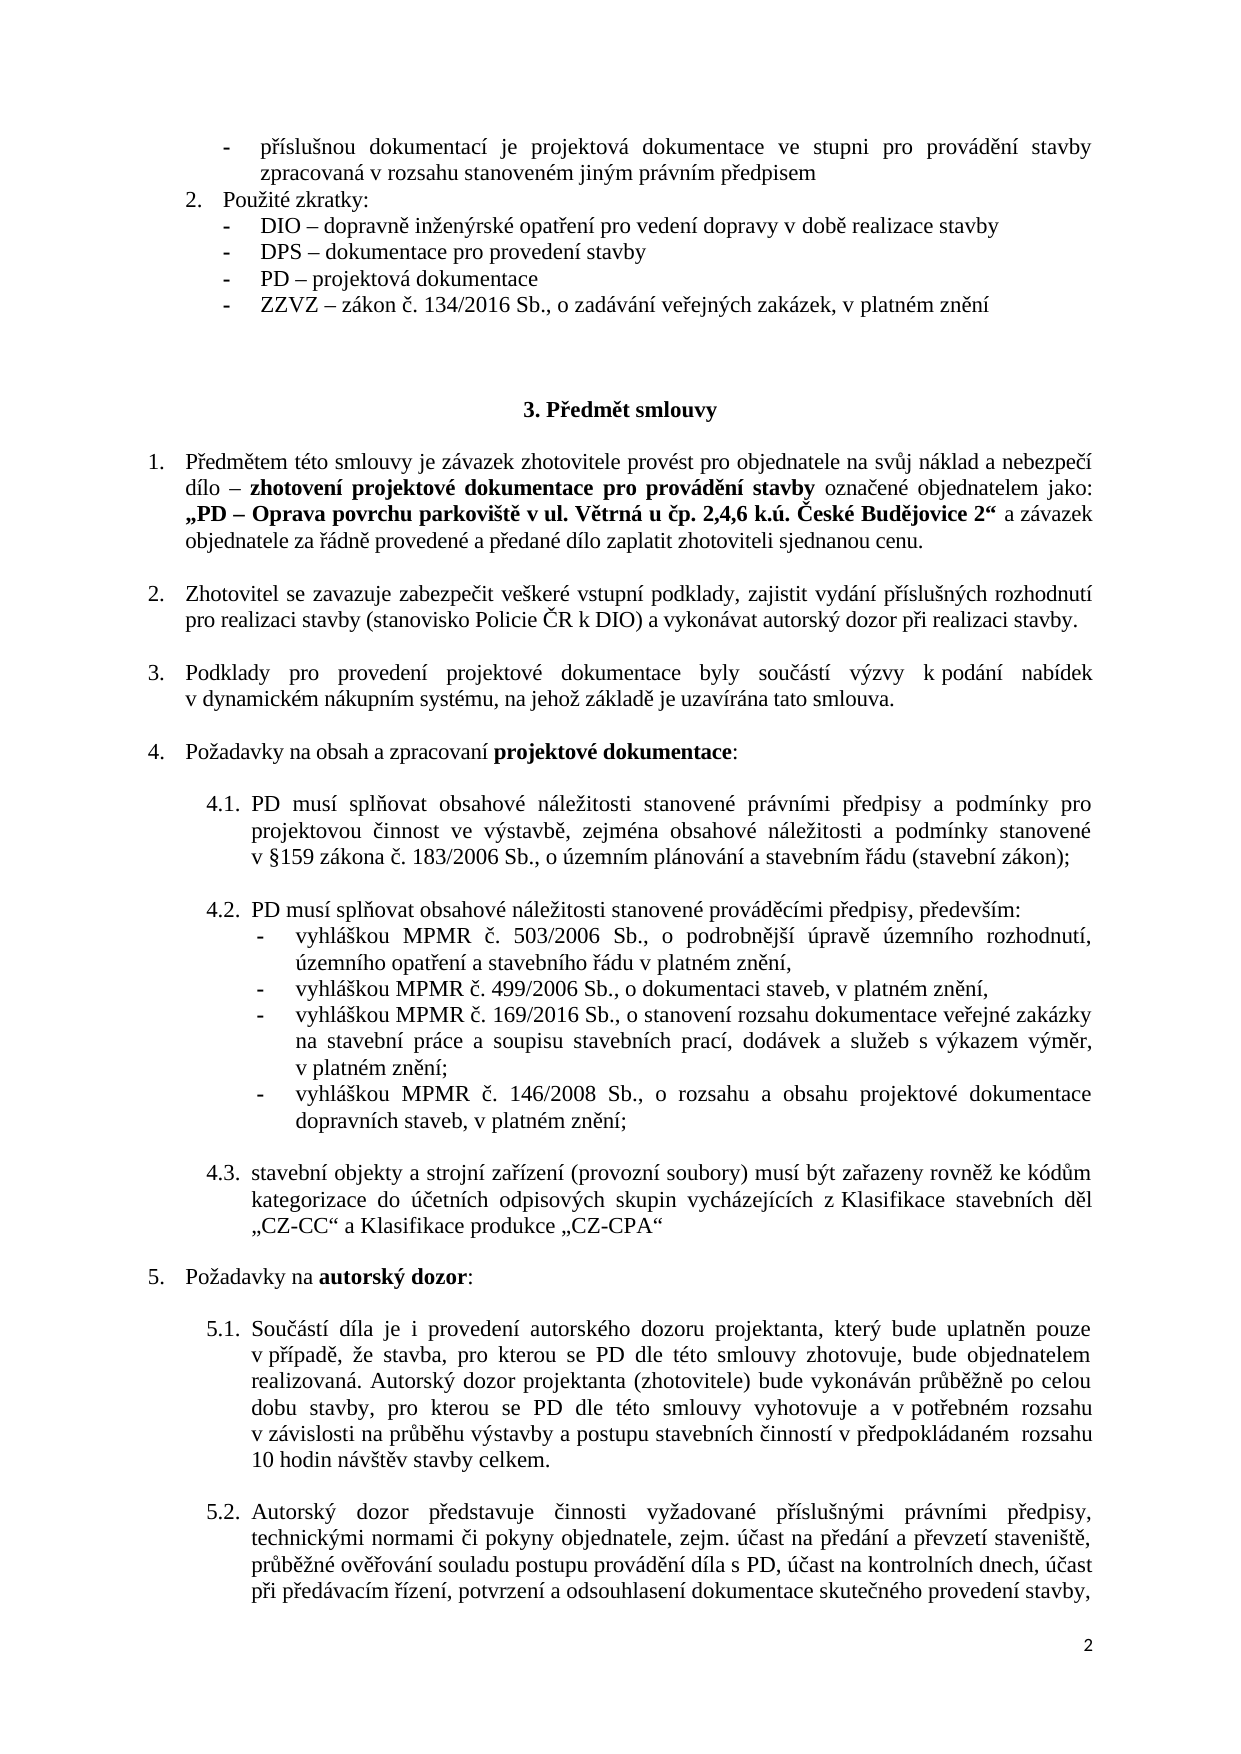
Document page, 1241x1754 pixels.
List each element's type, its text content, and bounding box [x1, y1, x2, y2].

list Součástí díla je i provedení autorského dozoru projektanta, který bude uplatněn pouze v případě, že stavba, pro kterou se PD dle této smlouvy zhotovuje, bude objednatelem realizovaná. Autorský dozor projektanta (zhotovitele) bude vykonáván průběžně po celou dobu stavby, pro kterou se PD dle této smlouvy vyhotovuje a v potřebném rozsahu v závislosti na průběhu výstavby a postupu stavebních činností v předpokládaném rozsahu 10 hodin návštěv stavby celkem. [206, 1315, 1093, 1473]
list vyhláškou MPMR č. 169/2016 Sb., o stanovení rozsahu dokumentace veřejné zakázky na stavební práce a soupisu stavebních prací, dodávek a služeb s výkazem výměr, v platném znění; [256, 1001, 1093, 1080]
list Zhotovitel se zavazuje zabezpečit veškeré vstupní podklady, zajistit vydání příslušných rozhodnutí pro realizaci stavby (stanovisko Policie ČR k DIO) a vykonávat autorský dozor při realizaci stavby. [148, 579, 1093, 632]
list PD musí splňovat obsahové náležitosti stanovené právními předpisy a podmínky pro projektovou činnost ve výstavbě, zejména obsahové náležitosti a podmínky stanovené v §159 zákona č. 183/2006 Sb., o územním plánování a stavebním řádu (stavební zákon); [206, 790, 1093, 869]
list DIO – dopravně inženýrské opatření pro vedení dopravy v době realizace stavby [223, 212, 1093, 238]
list stavební objekty a strojní zařízení (provozní soubory) musí být zařazeny rovněž ke kódům kategorizace do účetních odpisových skupin vycházejících z Klasifikace stavebních děl „CZ-CC“ a Klasifikace produkce „CZ-CPA“ [206, 1159, 1093, 1238]
list 3. Předmět smlouvy [148, 396, 1093, 423]
list PD musí splňovat obsahové náležitosti stanovené prováděcími předpisy, především: [206, 896, 1093, 922]
list ZZVZ – zákon č. 134/2016 Sb., o zadávání veřejných zakázek, v platném znění [223, 291, 1093, 317]
list Požadavky na obsah a zpracovaní projektové dokumentace: [148, 738, 1093, 764]
list Použité zkratky: [185, 186, 1093, 212]
list DPS – dokumentace pro provedení stavby [223, 238, 1093, 265]
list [206, 1498, 1093, 1603]
list vyhláškou MPMR č. 499/2006 Sb., o dokumentaci staveb, v platném znění, [256, 975, 1093, 1001]
list Předmětem této smlouvy je závazek zhotovitele provést pro objednatele na svůj náklad a nebezpečí dílo – zhotovení projektové dokumentace pro provádění stavby označené objednatelem jako: „PD – Oprava povrchu parkoviště v ul. Větrná u čp. 2,4,6 k.ú. České Budějovice 2“ a závazek objednatele za řádně provedené a předané dílo zaplatit zhotoviteli sjednanou cenu. [148, 448, 1093, 553]
list vyhláškou MPMR č. 503/2006 Sb., o podrobnější úpravě územního rozhodnutí, územního opatření a stavebního řádu v platném znění, [256, 922, 1093, 975]
list Požadavky na autorský dozor: [148, 1263, 1093, 1290]
list příslušnou dokumentací je projektová dokumentace ve stupni pro provádění stavby zpracovaná v rozsahu stanoveném jiným právním předpisem [223, 133, 1093, 186]
list Podklady pro provedení projektové dokumentace byly součástí výzvy k podání nabídek v dynamickém nákupním systému, na jehož základě je uzavírána tato smlouva. [148, 659, 1093, 711]
list vyhláškou MPMR č. 146/2008 Sb., o rozsahu a obsahu projektové dokumentace dopravních staveb, v platném znění; [256, 1080, 1093, 1133]
list PD – projektová dokumentace [223, 265, 1093, 291]
